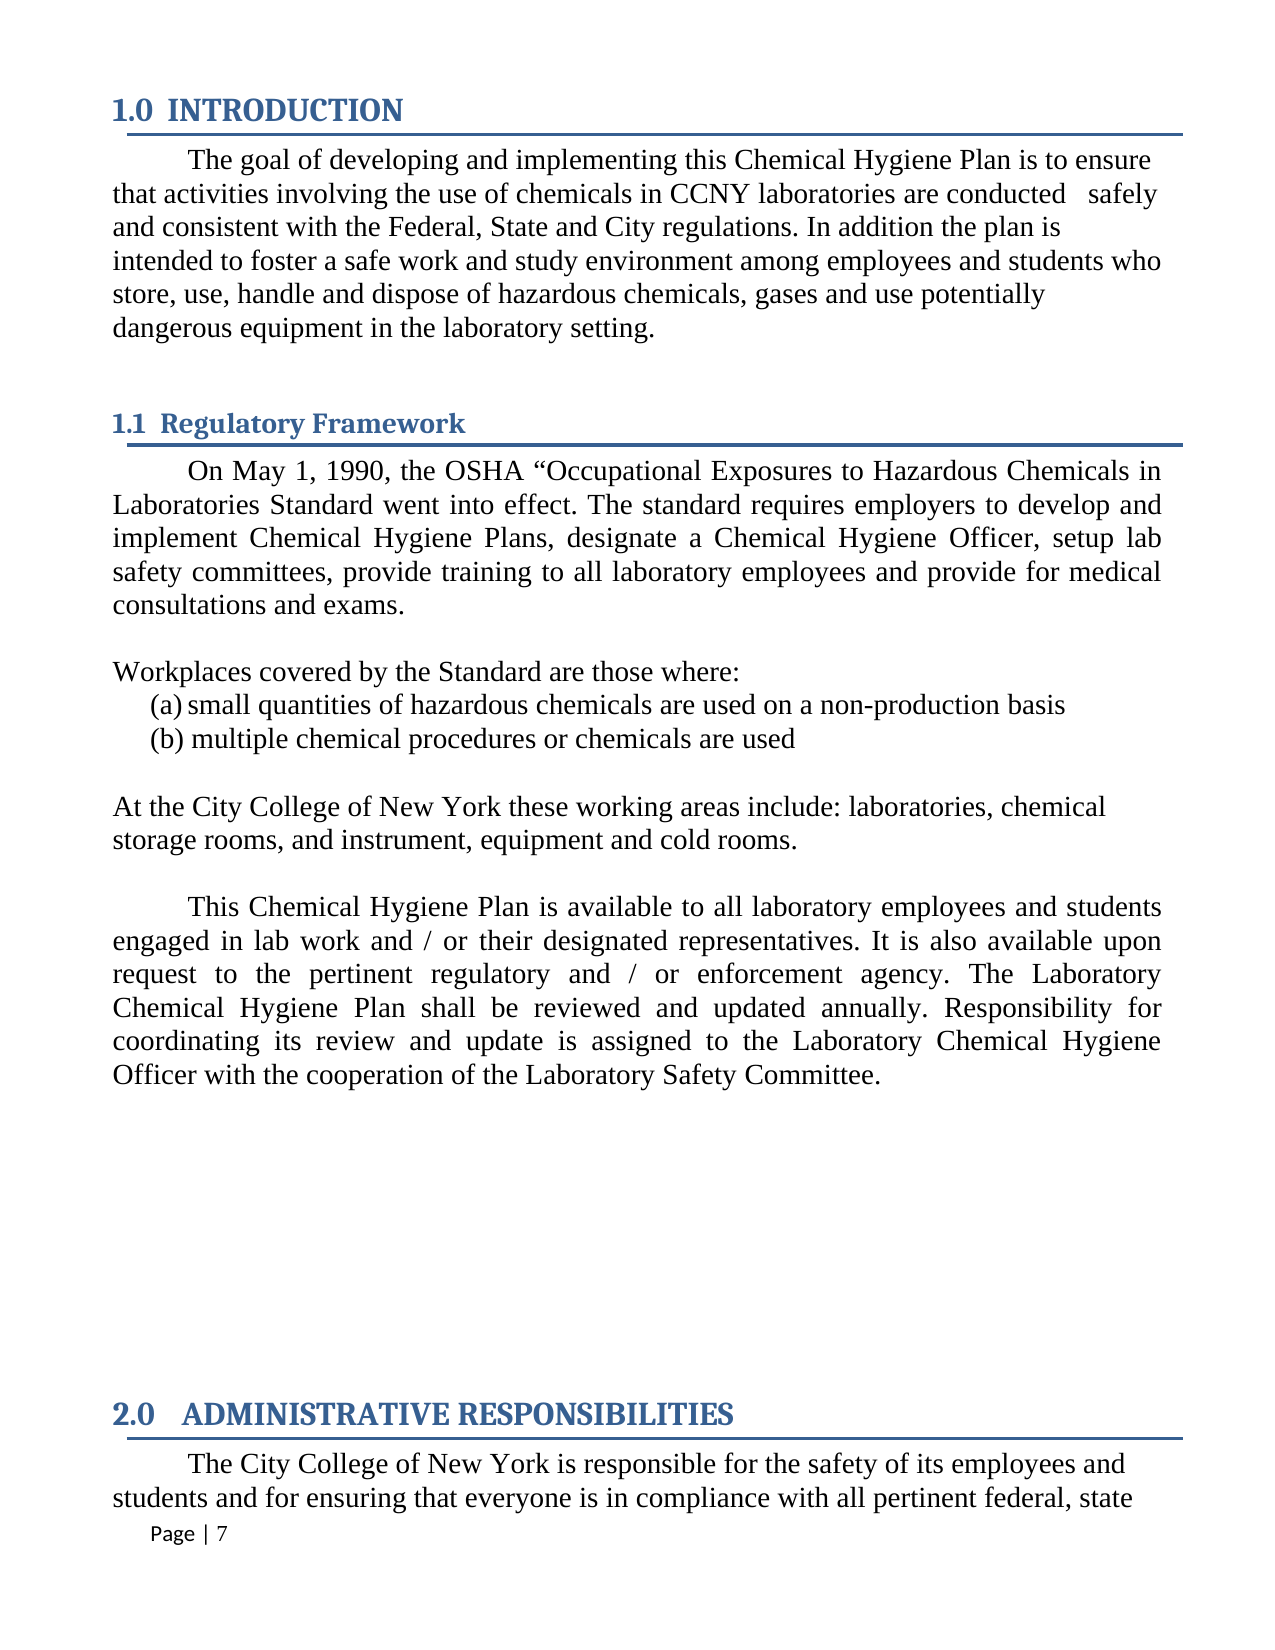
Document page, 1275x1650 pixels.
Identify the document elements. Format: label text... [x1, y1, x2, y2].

list small quantities of hazardous chemicals are used on a non-production basis [150, 688, 1179, 721]
subtitle INTRODUCTION [112, 92, 1179, 130]
text (b) multiple chemical procedures or chemicals are used [150, 721, 1179, 755]
text The City College of New York is responsible for the safety of its employees and students and for ensuring that everyone is in compliance with all pertinent federal, state [112, 1446, 1135, 1513]
text The goal of developing and implementing this Chemical Hygiene Plan is to ensure that activities involving the use of chemicals in CCNY laboratories are conducted safely and consistent with the Federal, State and City regulations. In addition the plan is intended to foster a safe work and study environment among employees and students who store, use, handle and dispose of hazardous chemicals, gases and use potentially dangerous equipment in the laboratory setting. [112, 142, 1162, 344]
text Workplaces covered by the Standard are those where: [112, 654, 1179, 688]
text On May 1, 1990, the OSHA “Occupational Exposures to Hazardous Chemicals in Laboratories Standard went into effect. The standard requires employers to develop and implement Chemical Hygiene Plans, designate a Chemical Hygiene Officer, setup lab safety committees, provide training to all laboratory employees and provide for medical consultations and exams. [112, 453, 1163, 621]
text At the City College of New York these working areas include: laboratories, chemical storage rooms, and instrument, equipment and cold rooms. [112, 789, 1108, 856]
subtitle ADMINISTRATIVE RESPONSIBILITIES [112, 1395, 1179, 1434]
text This Chemical Hygiene Plan is available to all laboratory employees and students engaged in lab work and / or their designated representatives. It is also available upon request to the pertinent regulatory and / or enforcement agency. The Laboratory Chemical Hygiene Plan shall be reviewed and updated annually. Responsibility for coordinating its review and update is assigned to the Laboratory Chemical Hygiene Officer with the cooperation of the Laboratory Safety Committee. [112, 889, 1163, 1091]
list Regulatory Framework [112, 407, 1179, 440]
